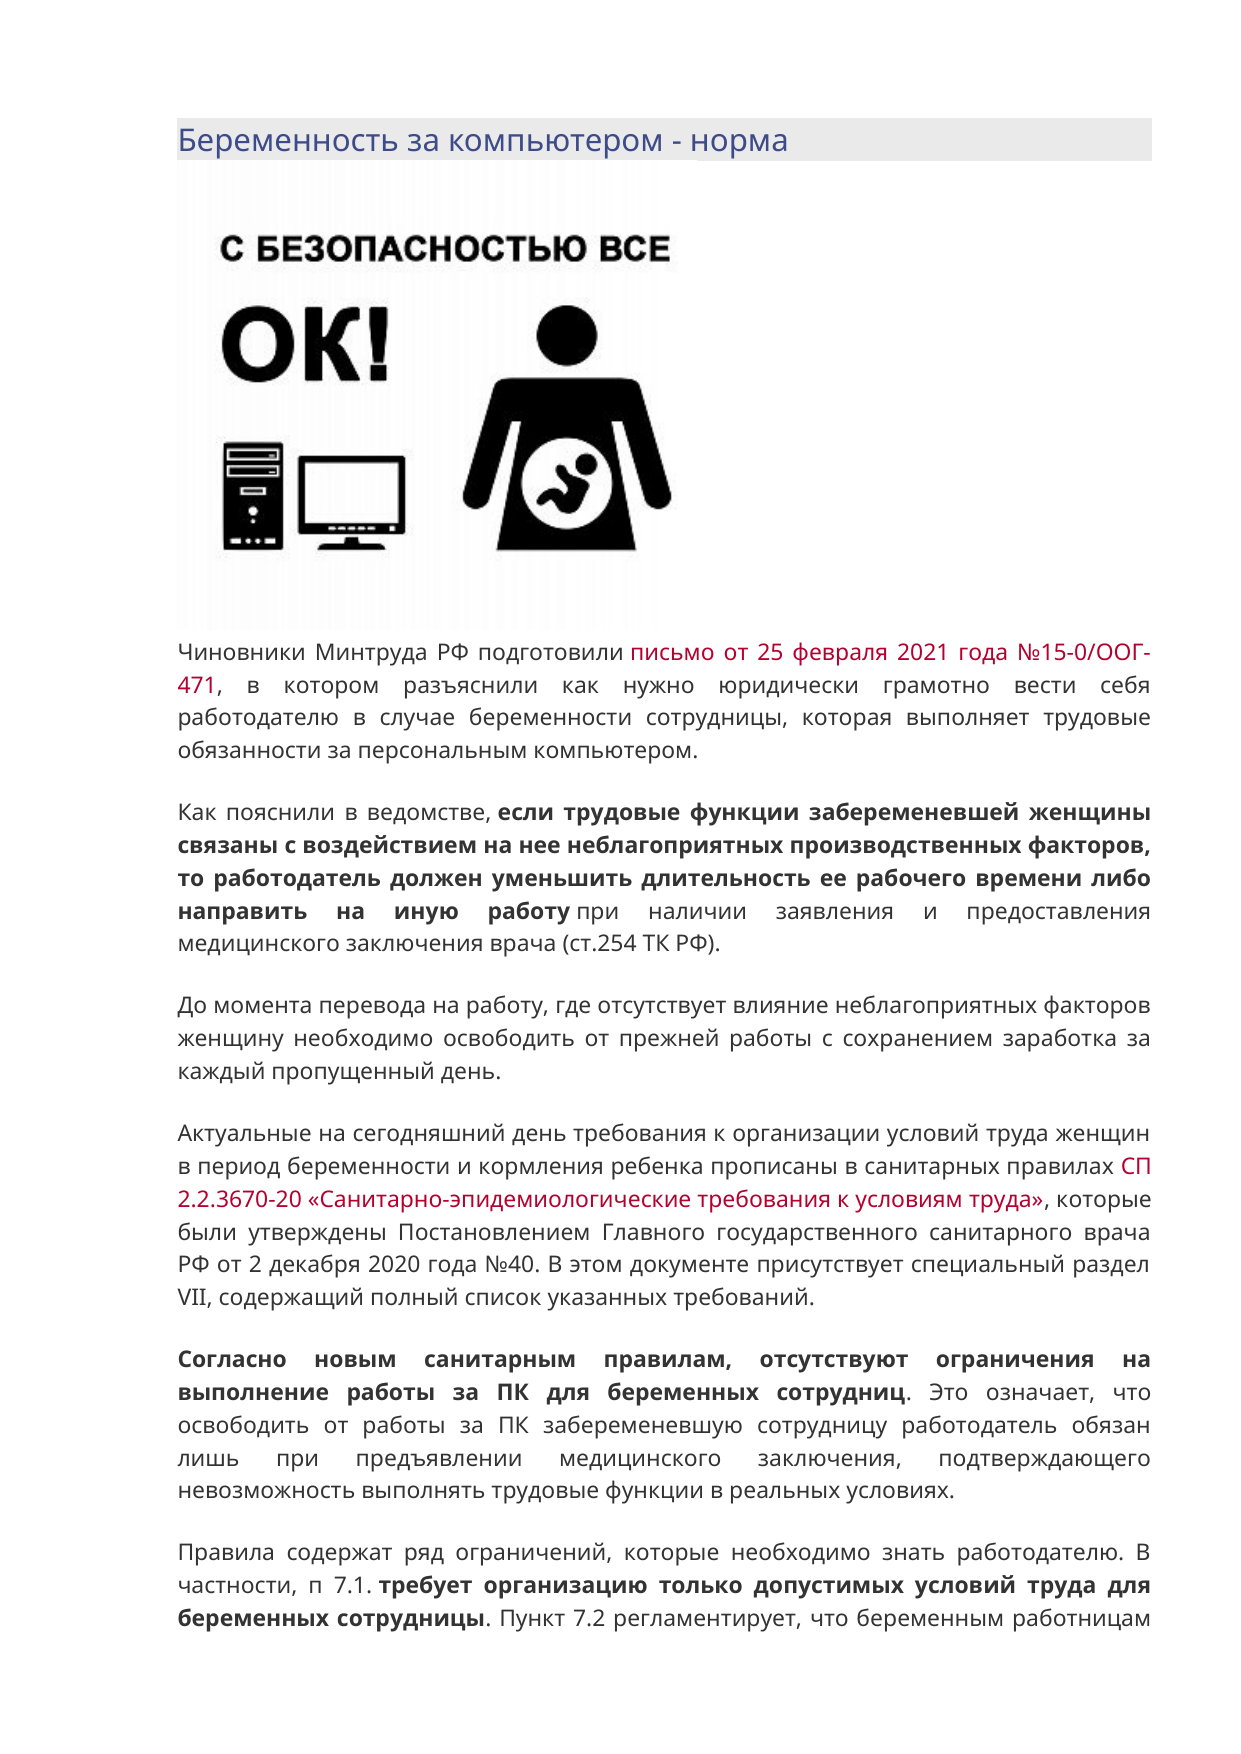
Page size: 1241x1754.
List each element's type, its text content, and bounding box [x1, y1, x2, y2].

text Согласно новым санитарным правилам, отсутствуют ограничения на выполнение работы за ПК для беременных сотрудниц. Это означает, что освободить от работы за ПК забеременевшую сотрудницу работодатель обязан лишь при предъявлении медицинского заключения, подтверждающего невозможность выполнять трудовые функции в реальных условиях. [177, 1341, 1152, 1506]
text Беременность за компьютером - норма [177, 118, 1152, 161]
picture [177, 160, 698, 630]
text Чиновники Минтруда РФ подготовили письмо от 25 февраля 2021 года №15-0/ООГ-471, в котором разъяснили как нужно юридически грамотно вести себя работодателю в случае беременности сотрудницы, которая выполняет трудовые обязанности за персональным компьютером. [177, 634, 1152, 765]
text Актуальные на сегодняшний день требования к организации условий труда женщин в период беременности и кормления ребенка прописаны в санитарных правилах СП 2.2.3670-20 «Санитарно-эпидемиологические требования к условиям труда», которые были утверждены Постановлением Главного государственного санитарного врача РФ от 2 декабря 2020 года №40. В этом документе присутствует специальный раздел VII, содержащий полный список указанных требований. [177, 1115, 1152, 1312]
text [177, 1535, 1152, 1633]
text До момента перевода на работу, где отсутствует влияние неблагоприятных факторов женщину необходимо освободить от прежней работы с сохранением заработка за каждый пропущенный день. [177, 988, 1152, 1086]
text Как пояснили в ведомстве, если трудовые функции забеременевшей женщины связаны с воздействием на нее неблагоприятных производственных факторов, то работодатель должен уменьшить длительность ее рабочего времени либо направить на иную работу при наличии заявления и предоставления медицинского заключения врача (ст.254 ТК РФ). [177, 794, 1152, 959]
